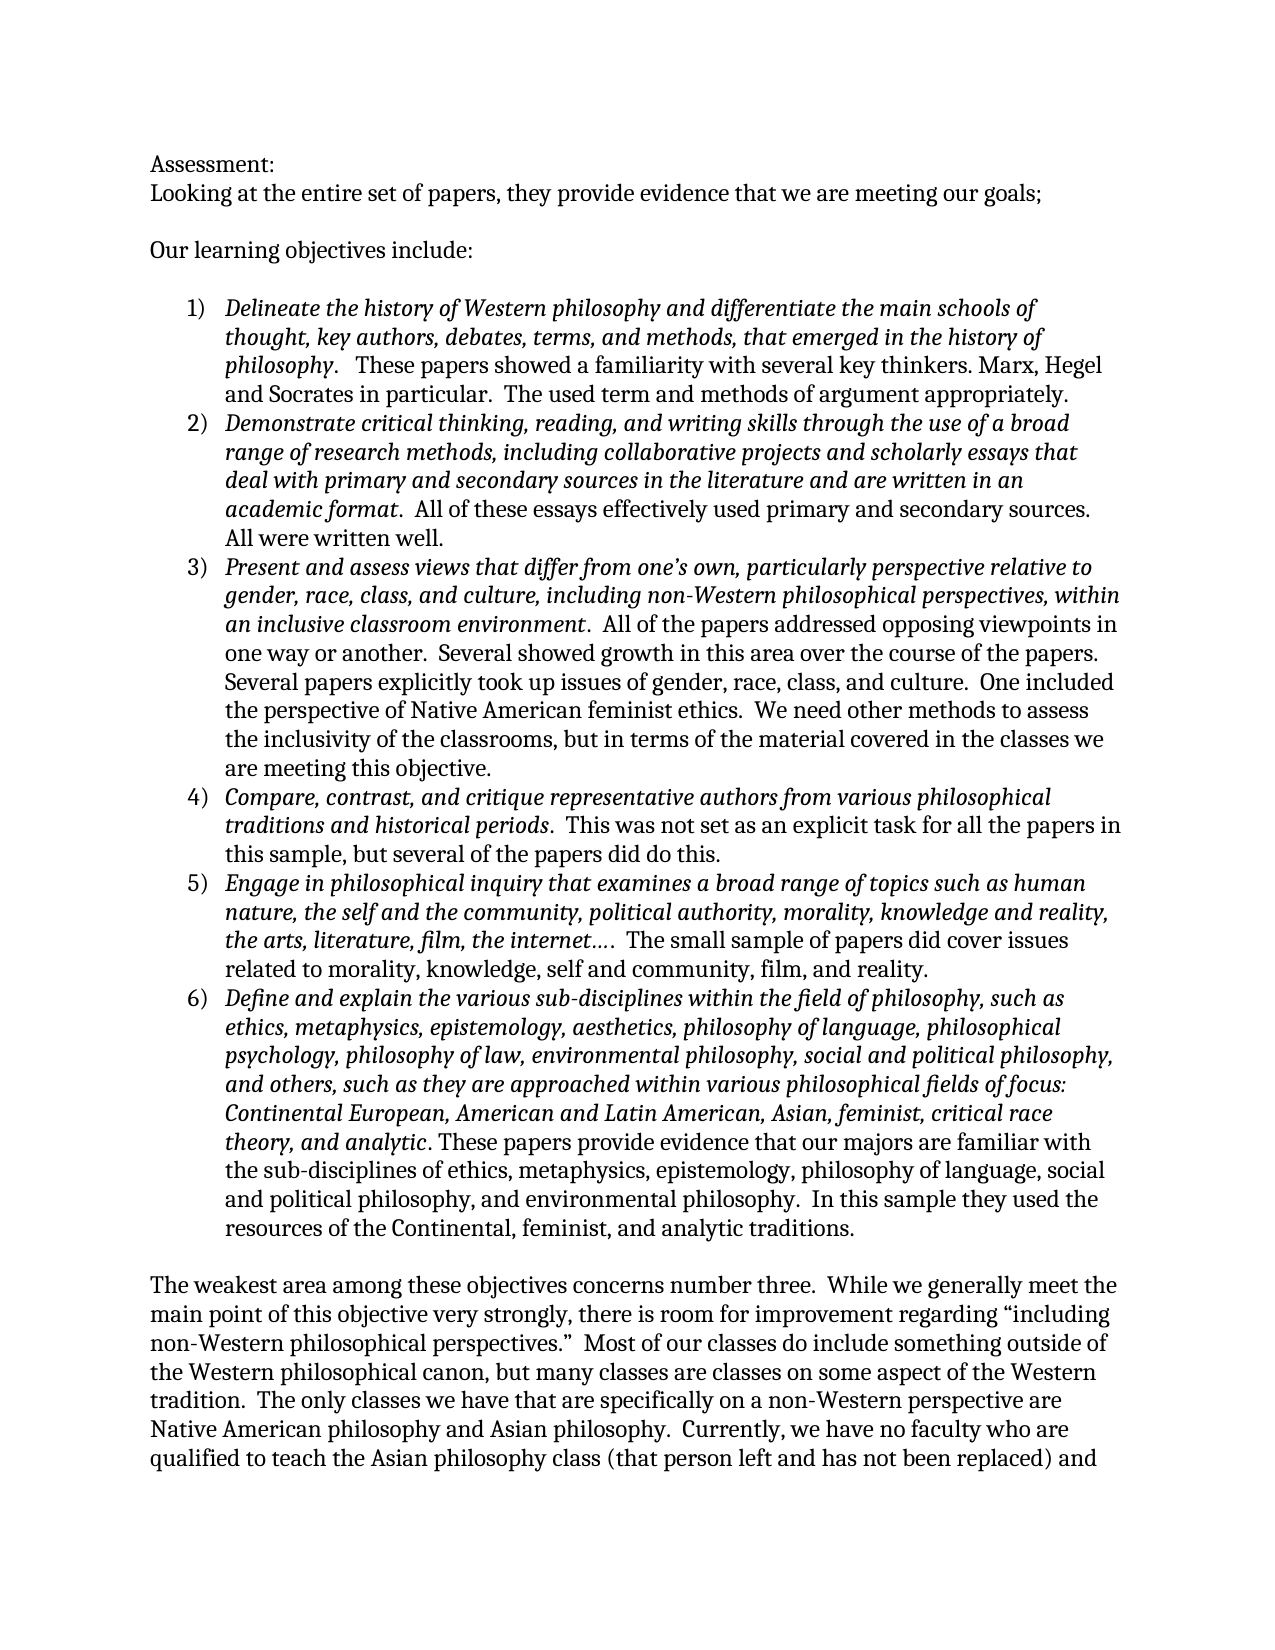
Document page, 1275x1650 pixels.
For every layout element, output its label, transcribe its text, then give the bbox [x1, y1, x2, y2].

list Demonstrate critical thinking, reading, and writing skills through the use of a broad range of research methods, including collaborative projects and scholarly essays that deal with primary and secondary sources in the literature and are written in an academic format. All of these essays effectively used primary and secondary sources. All were written well. [187, 409, 1125, 552]
list Define and explain the various sub-disciplines within the field of philosophy, such as ethics, metaphysics, epistemology, aesthetics, philosophy of language, philosophical psychology, philosophy of law, environmental philosophy, social and political philosophy, and others, such as they are approached within various philosophical fields of focus: Continental European, American and Latin American, Asian, feminist, critical race theory, and analytic. These papers provide evidence that our majors are familiar with the sub-disciplines of ethics, metaphysics, epistemology, philosophy of language, social and political philosophy, and environmental philosophy. In this sample they used the resources of the Continental, feminist, and analytic traditions. [187, 984, 1125, 1242]
text Our learning objectives include: [150, 236, 1125, 265]
list Delineate the history of Western philosophy and differentiate the main schools of thought, key authors, debates, terms, and methods, that emerged in the history of philosophy. These papers showed a familiarity with several key thinkers. Marx, Hegel and Socrates in particular. The used term and methods of argument appropriately. [187, 294, 1125, 409]
text Looking at the entire set of papers, they provide evidence that we are meeting our goals; [150, 179, 1125, 207]
list Compare, contrast, and critique representative authors from various philosophical traditions and historical periods. This was not set as an explicit task for all the papers in this sample, but several of the papers did do this. [187, 782, 1125, 869]
list Present and assess views that differ from one’s own, particularly perspective relative to gender, race, class, and culture, including non-Western philosophical perspectives, within an inclusive classroom environment. All of the papers addressed opposing viewpoints in one way or another. Several showed growth in this area over the course of the papers. Several papers explicitly took up issues of gender, race, class, and culture. One included the perspective of Native American feminist ethics. We need other methods to assess the inclusivity of the classrooms, but in terms of the material covered in the classes we are meeting this objective. [187, 552, 1125, 782]
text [150, 1271, 1125, 1472]
text Assessment: [150, 150, 1125, 179]
list Engage in philosophical inquiry that examines a broad range of topics such as human nature, the self and the community, political authority, morality, knowledge and reality, the arts, literature, film, the internet…. The small sample of papers did cover issues related to morality, knowledge, self and community, film, and reality. [187, 869, 1125, 984]
